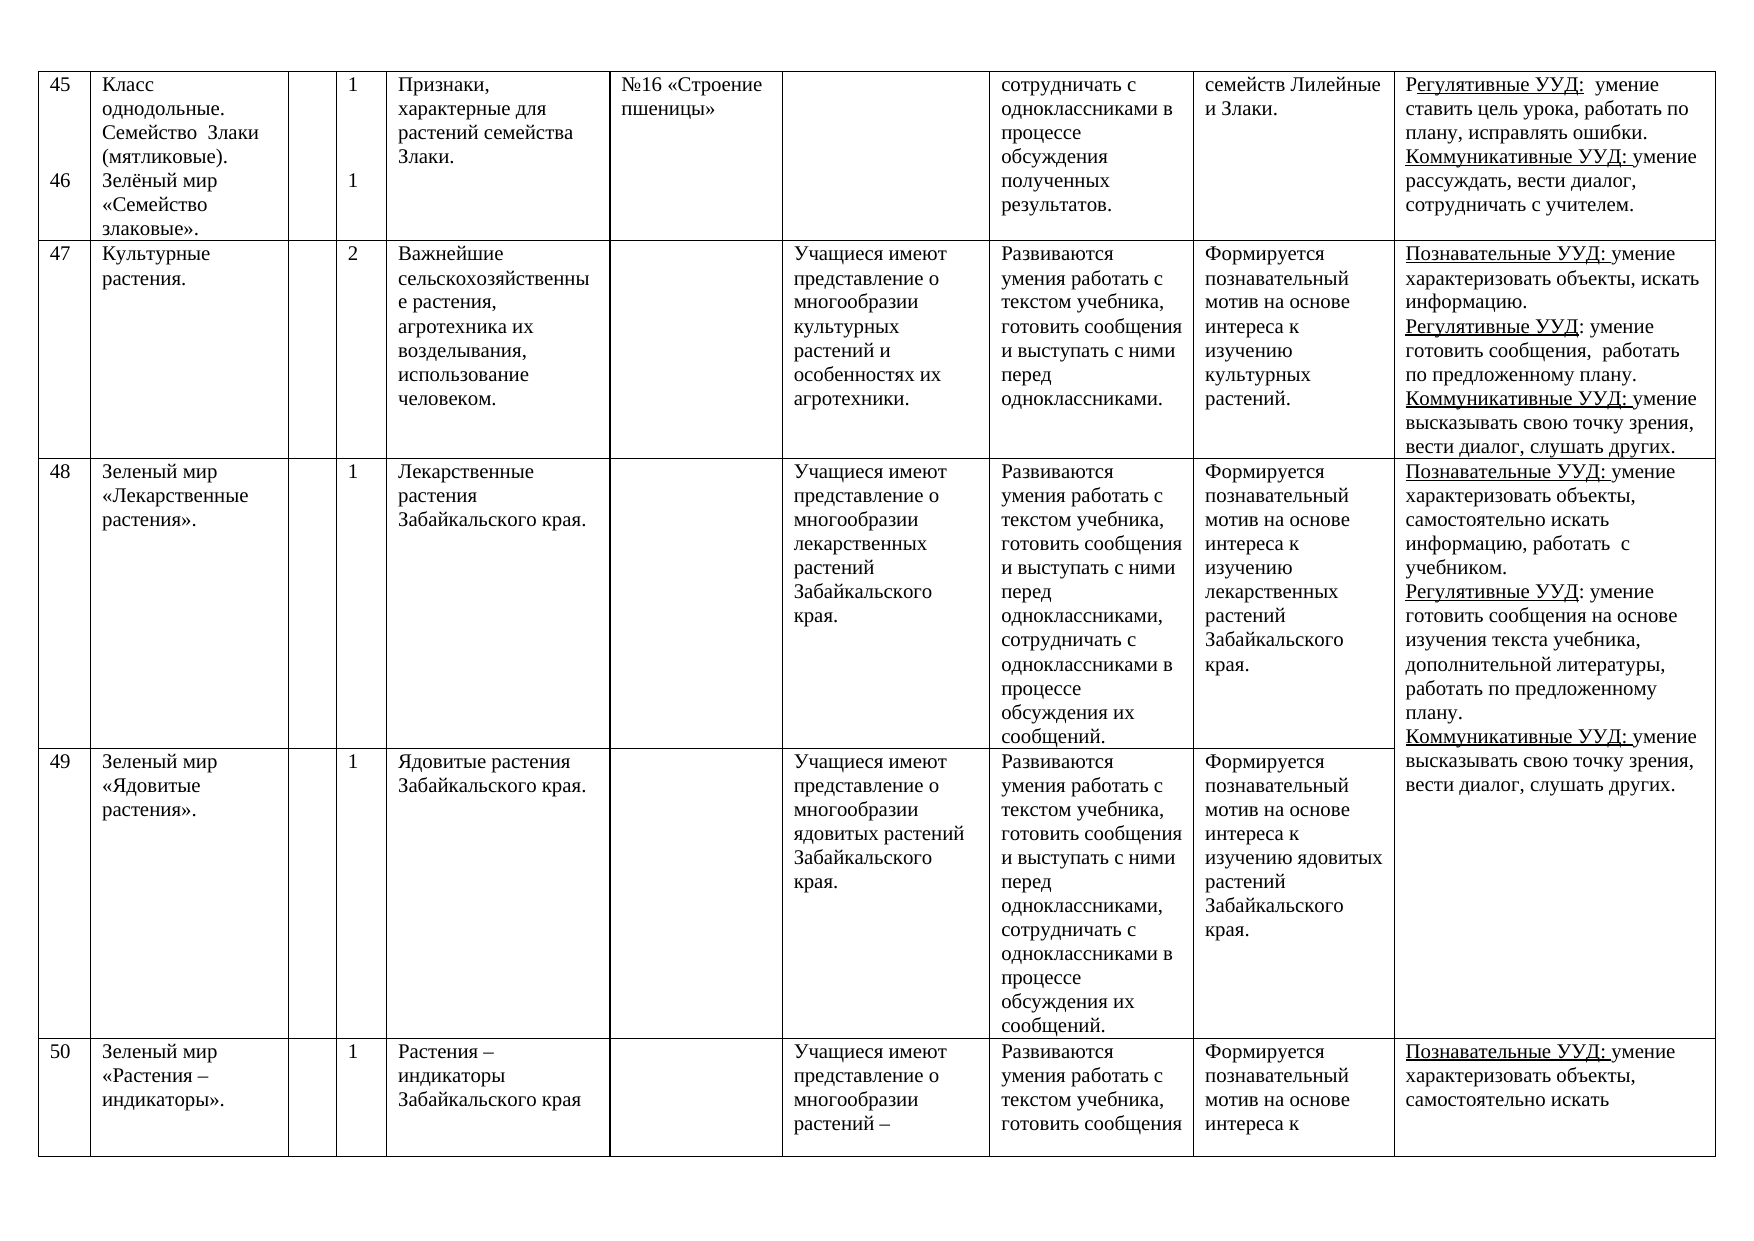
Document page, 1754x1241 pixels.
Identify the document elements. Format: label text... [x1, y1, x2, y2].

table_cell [990, 1039, 1193, 1156]
table_cell [289, 241, 336, 458]
table_cell Учащиеся имеют представление о многообразии ядовитых растений Забайкальского края. [783, 749, 989, 1037]
table_cell Учащиеся имеют представление о многообразии культурных растений и особенностях их агротехники. [783, 241, 989, 458]
table_cell 50 [39, 1039, 90, 1156]
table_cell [783, 72, 989, 240]
table_cell Ядовитые растения Забайкальского края. [387, 749, 609, 1037]
table_cell Формируется познавательный мотив на основе интереса к изучению лекарственных растений Забайкальского края. [1194, 459, 1394, 748]
table_cell Зеленый мир «Ядовитые растения». [91, 749, 288, 1037]
table_cell Учащиеся имеют представление о многообразии лекарственных растений Забайкальского края. [783, 459, 989, 748]
table_cell Класс однодольные. Семейство Злаки (мятликовые). Зелёный мир «Семейство злаковые». [91, 72, 288, 240]
table_cell 1 [337, 1039, 386, 1156]
table_cell Зеленый мир «Лекарственные растения». [91, 459, 288, 748]
table_cell Важнейшие сельскохозяйственные растения, агротехника их возделывания, использование человеком. [387, 241, 609, 458]
table_cell 1 [337, 459, 386, 748]
table_cell [611, 1039, 782, 1156]
table_cell [611, 241, 782, 458]
table_cell [289, 749, 336, 1037]
table_cell 48 [39, 459, 90, 748]
table_cell 45 46 [39, 72, 90, 240]
table_cell Растения – индикаторы Забайкальского края [387, 1039, 609, 1156]
table_cell 49 [39, 749, 90, 1037]
table_cell [611, 749, 782, 1037]
table_cell [289, 1039, 336, 1156]
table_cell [990, 72, 1193, 240]
table_cell [289, 459, 336, 748]
table_cell 1 1 [337, 72, 386, 240]
table_cell 1 [337, 749, 386, 1037]
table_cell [1194, 1039, 1394, 1156]
table_cell Познавательные УУД: умение характеризовать объекты, искать информацию. Регулятивные УУД: умение готовить сообщения, работать по предложенному плану. Коммуникативные УУД: умение высказывать свою точку зрения, вести диалог, слушать других. [1395, 241, 1715, 458]
table_cell Формируется познавательный мотив на основе интереса к изучению ядовитых растений Забайкальского края. [1194, 749, 1394, 1037]
table_cell Лекарственные растения Забайкальского края. [387, 459, 609, 748]
table_cell №16 «Строение пшеницы» [611, 72, 782, 240]
table_cell Развиваются умения работать с текстом учебника, готовить сообщения и выступать с ними перед одноклассниками. [990, 241, 1193, 458]
table_cell Признаки, характерные для растений семейства Злаки. [387, 72, 609, 240]
table_cell 47 [39, 241, 90, 458]
table_cell Культурные растения. [91, 241, 288, 458]
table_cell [1194, 72, 1394, 240]
table_cell Формируется познавательный мотив на основе интереса к изучению культурных растений. [1194, 241, 1394, 458]
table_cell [783, 1039, 989, 1156]
table_cell Зеленый мир «Растения – индикаторы». [91, 1039, 288, 1156]
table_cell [1395, 1039, 1715, 1156]
table_cell [289, 72, 336, 240]
table_cell [611, 459, 782, 748]
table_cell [1395, 72, 1715, 240]
table_cell 2 [337, 241, 386, 458]
